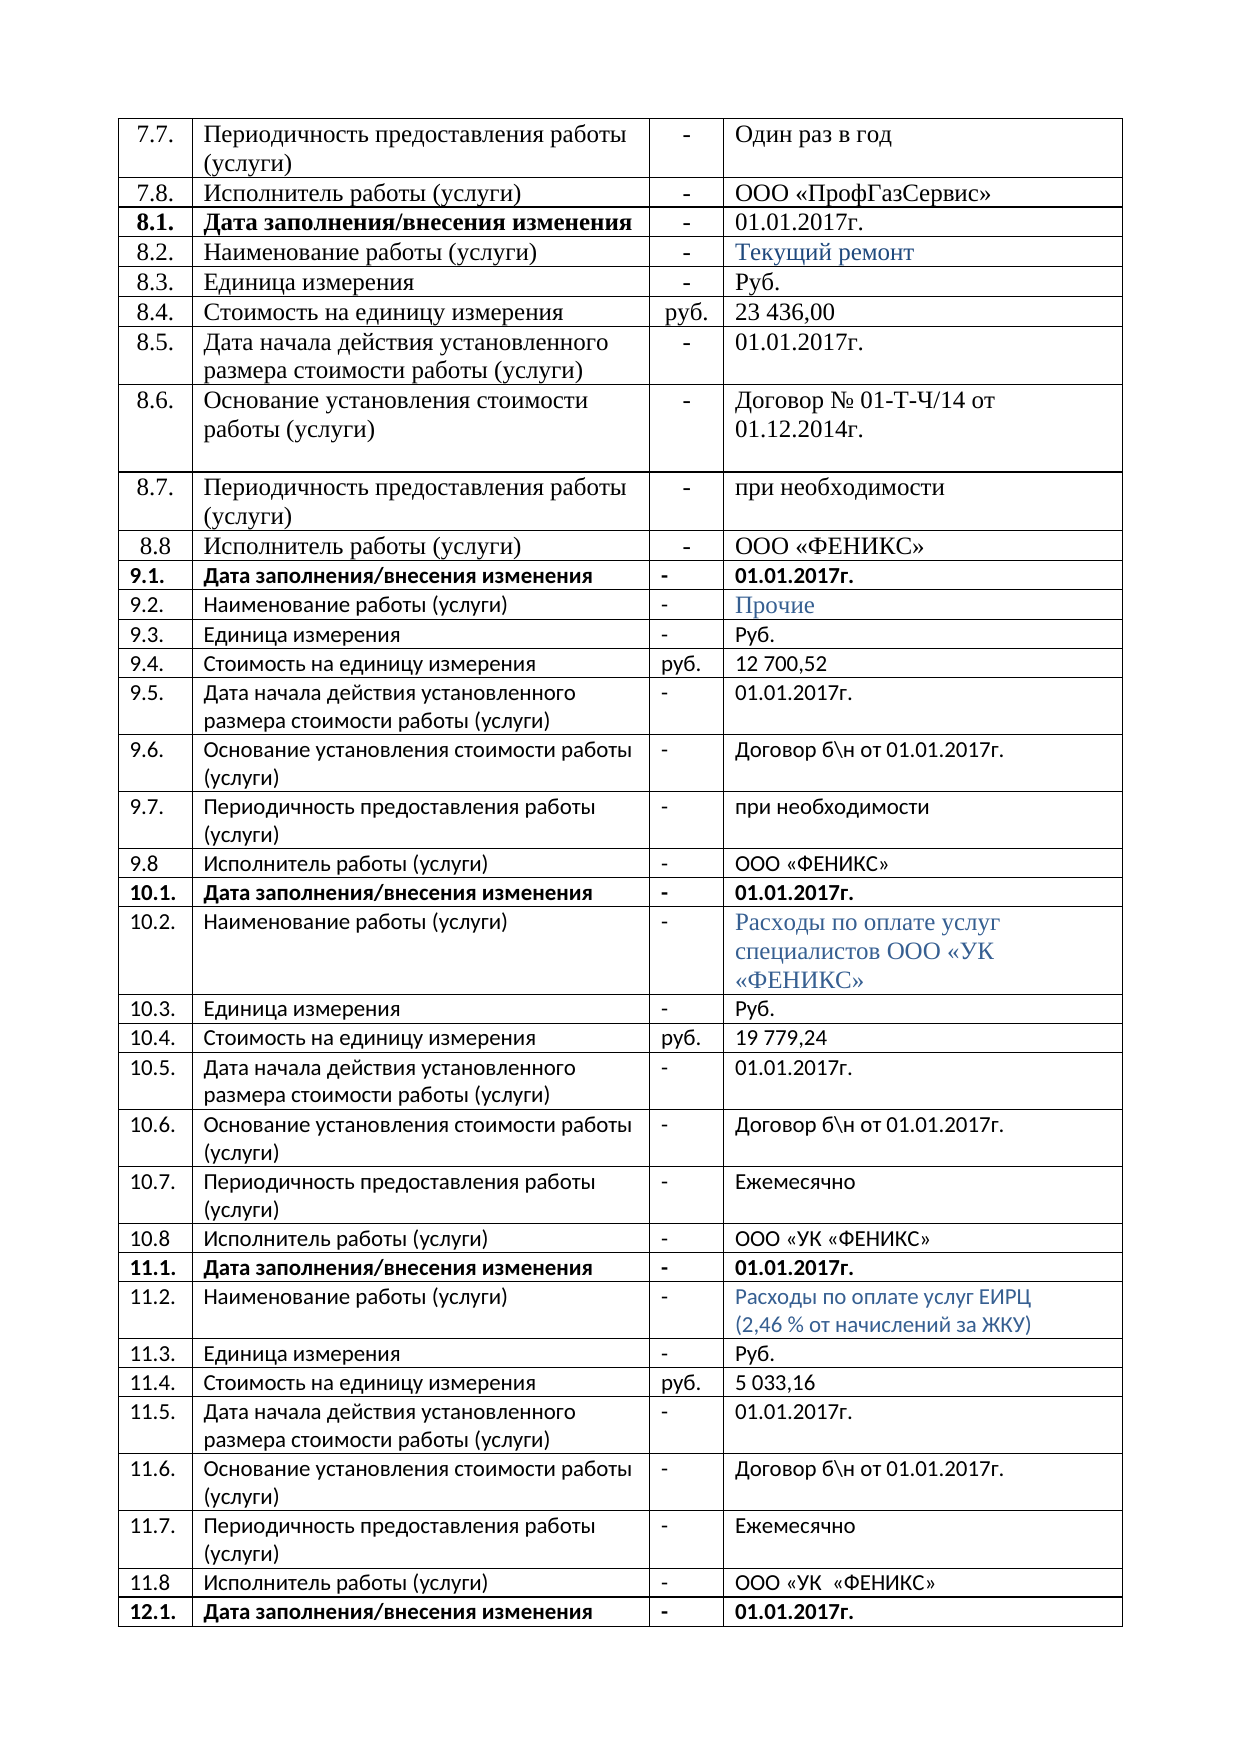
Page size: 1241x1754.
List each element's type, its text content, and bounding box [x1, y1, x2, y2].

table_cell - [650, 473, 723, 530]
table_cell 01.01.2017г. [724, 208, 1122, 236]
table_cell ООО «ФЕНИКС» [724, 849, 1122, 877]
table_cell Договор № 01-Т-Ч/14 от 01.12.2014г. [724, 385, 1122, 471]
table_cell - [650, 267, 723, 296]
table_cell - [650, 620, 723, 648]
table_cell 11.5. [119, 1397, 192, 1453]
table_cell Ежемесячно [724, 1511, 1122, 1567]
table_cell 9.5. [119, 678, 192, 734]
table_cell 01.01.2017г. [724, 1397, 1122, 1453]
table_cell 01.01.2017г. [724, 1598, 1122, 1626]
table_cell 9.6. [119, 735, 192, 791]
table_cell Стоимость на единицу измерения [193, 649, 649, 677]
table_cell Периодичность предоставления работы (услуги) [193, 792, 649, 848]
table_cell Дата заполнения/внесения изменения [193, 878, 649, 906]
table_cell - [650, 237, 723, 266]
table_cell Руб. [724, 1339, 1122, 1367]
table_cell 01.01.2017г. [724, 878, 1122, 906]
table_cell Исполнитель работы (услуги) [193, 1224, 649, 1252]
table_cell Основание установления стоимости работы (услуги) [193, 735, 649, 791]
table_cell Ежемесячно [724, 1167, 1122, 1223]
table_cell - [650, 561, 723, 589]
table_cell Наименование работы (услуги) [193, 1282, 649, 1338]
table_cell 9.2. [119, 590, 192, 619]
table_cell Дата заполнения/внесения изменения [193, 1253, 649, 1281]
table_cell 10.2. [119, 907, 192, 993]
table_cell Дата заполнения/внесения изменения [193, 561, 649, 589]
table_cell Наименование работы (услуги) [193, 237, 649, 266]
table_cell Наименование работы (услуги) [193, 590, 649, 619]
table_cell Дата заполнения/внесения изменения [193, 208, 649, 236]
table_cell - [650, 385, 723, 471]
table_cell руб. [650, 649, 723, 677]
table_cell Текущий ремонт [724, 237, 1122, 266]
table_cell 10.5. [119, 1053, 192, 1109]
table_cell 11.7. [119, 1511, 192, 1567]
table_cell 11.6. [119, 1454, 192, 1510]
table_cell 11.3. [119, 1339, 192, 1367]
table_cell Основание установления стоимости работы (услуги) [193, 385, 649, 471]
table_cell 8.2. [119, 237, 192, 266]
table_cell - [650, 1339, 723, 1367]
table_cell руб. [650, 1368, 723, 1396]
table_cell 11.2. [119, 1282, 192, 1338]
table_cell 8.5. [119, 327, 192, 384]
table_cell Наименование работы (услуги) [193, 907, 649, 993]
table_cell Дата заполнения/внесения изменения [193, 1598, 649, 1626]
table_cell - [650, 1110, 723, 1166]
table_cell - [650, 531, 723, 560]
table_cell - [650, 119, 723, 177]
table_cell Стоимость на единицу измерения [193, 1024, 649, 1052]
table_cell Расходы по оплате услуг специалистов ООО «УК «ФЕНИКС» [724, 907, 1122, 993]
table_cell - [650, 735, 723, 791]
table_cell 9.7. [119, 792, 192, 848]
table_cell Руб. [724, 267, 1122, 296]
table_cell - [650, 590, 723, 619]
table_cell 12.1. [119, 1598, 192, 1626]
table_cell Периодичность предоставления работы (услуги) [193, 119, 649, 177]
table_cell - [650, 327, 723, 384]
table_cell Стоимость на единицу измерения [193, 297, 649, 326]
table_cell Исполнитель работы (услуги) [193, 531, 649, 560]
table_cell руб. [650, 1024, 723, 1052]
table_cell Единица измерения [193, 995, 649, 1022]
table_cell 10.3. [119, 995, 192, 1022]
table_cell Исполнитель работы (услуги) [193, 849, 649, 877]
table_cell Прочие [724, 590, 1122, 619]
table_cell 7.8. [119, 178, 192, 206]
table_cell Основание установления стоимости работы (услуги) [193, 1454, 649, 1510]
table_cell Единица измерения [193, 1339, 649, 1367]
table_cell ООО «УК «ФЕНИКС» [724, 1569, 1122, 1596]
table_cell Исполнитель работы (услуги) [193, 178, 649, 206]
table_cell Основание установления стоимости работы (услуги) [193, 1110, 649, 1166]
table_cell - [650, 1253, 723, 1281]
table_cell Договор б\н от 01.01.2017г. [724, 1110, 1122, 1166]
table_cell - [650, 995, 723, 1022]
table_cell - [650, 1397, 723, 1453]
table_cell - [650, 792, 723, 848]
table_cell Стоимость на единицу измерения [193, 1368, 649, 1396]
table_cell Руб. [724, 995, 1122, 1022]
table_cell - [650, 178, 723, 206]
table_cell Один раз в год [724, 119, 1122, 177]
table_cell - [650, 1167, 723, 1223]
table_cell 11.4. [119, 1368, 192, 1396]
table_cell - [650, 907, 723, 993]
table_cell 9.8 [119, 849, 192, 877]
table_cell 01.01.2017г. [724, 678, 1122, 734]
table_cell Периодичность предоставления работы (услуги) [193, 1511, 649, 1567]
table_cell 9.1. [119, 561, 192, 589]
table_cell 5 033,16 [724, 1368, 1122, 1396]
table_cell 01.01.2017г. [724, 561, 1122, 589]
table_cell 8.3. [119, 267, 192, 296]
table_cell при необходимости [724, 792, 1122, 848]
table_cell 12 700,52 [724, 649, 1122, 677]
table_cell 9.4. [119, 649, 192, 677]
table_cell Договор б\н от 01.01.2017г. [724, 735, 1122, 791]
table_cell - [650, 1598, 723, 1626]
table_cell 10.1. [119, 878, 192, 906]
table_cell 10.4. [119, 1024, 192, 1052]
table_cell 8.4. [119, 297, 192, 326]
table_cell 8.1. [119, 208, 192, 236]
table_cell ООО «УК «ФЕНИКС» [724, 1224, 1122, 1252]
table_cell 10.8 [119, 1224, 192, 1252]
table_cell 10.6. [119, 1110, 192, 1166]
table_cell 9.3. [119, 620, 192, 648]
table_cell Дата начала действия установленного размера стоимости работы (услуги) [193, 1397, 649, 1453]
table_cell - [650, 878, 723, 906]
table_cell Периодичность предоставления работы (услуги) [193, 473, 649, 530]
table_cell - [650, 1282, 723, 1338]
table_cell Расходы по оплате услуг ЕИРЦ (2,46 % от начислений за ЖКУ) [724, 1282, 1122, 1338]
table_cell - [650, 208, 723, 236]
table_cell 01.01.2017г. [724, 327, 1122, 384]
table_cell Договор б\н от 01.01.2017г. [724, 1454, 1122, 1510]
table_cell 8.7. [119, 473, 192, 530]
table_cell 01.01.2017г. [724, 1053, 1122, 1109]
table_cell - [650, 1053, 723, 1109]
table_cell Дата начала действия установленного размера стоимости работы (услуги) [193, 678, 649, 734]
table_cell Руб. [724, 620, 1122, 648]
table_cell Исполнитель работы (услуги) [193, 1569, 649, 1596]
table_cell Периодичность предоставления работы (услуги) [193, 1167, 649, 1223]
table_cell ООО «ФЕНИКС» [724, 531, 1122, 560]
table_cell 19 779,24 [724, 1024, 1122, 1052]
table_cell при необходимости [724, 473, 1122, 530]
table_cell - [650, 1511, 723, 1567]
table_cell Дата начала действия установленного размера стоимости работы (услуги) [193, 1053, 649, 1109]
table_cell 8.6. [119, 385, 192, 471]
table_cell Дата начала действия установленного размера стоимости работы (услуги) [193, 327, 649, 384]
table_cell ООО «ПрофГазСервис» [724, 178, 1122, 206]
table_cell - [650, 849, 723, 877]
table_cell - [650, 1224, 723, 1252]
table_cell 01.01.2017г. [724, 1253, 1122, 1281]
table_cell 23 436,00 [724, 297, 1122, 326]
table_cell Единица измерения [193, 620, 649, 648]
table_cell 11.1. [119, 1253, 192, 1281]
table_cell - [650, 1454, 723, 1510]
table_cell - [650, 678, 723, 734]
table_cell 11.8 [119, 1569, 192, 1596]
table_cell 10.7. [119, 1167, 192, 1223]
table_cell 8.8 [119, 531, 192, 560]
table_cell руб. [650, 297, 723, 326]
table_cell Единица измерения [193, 267, 649, 296]
table_cell 7.7. [119, 119, 192, 177]
table_cell - [650, 1569, 723, 1596]
